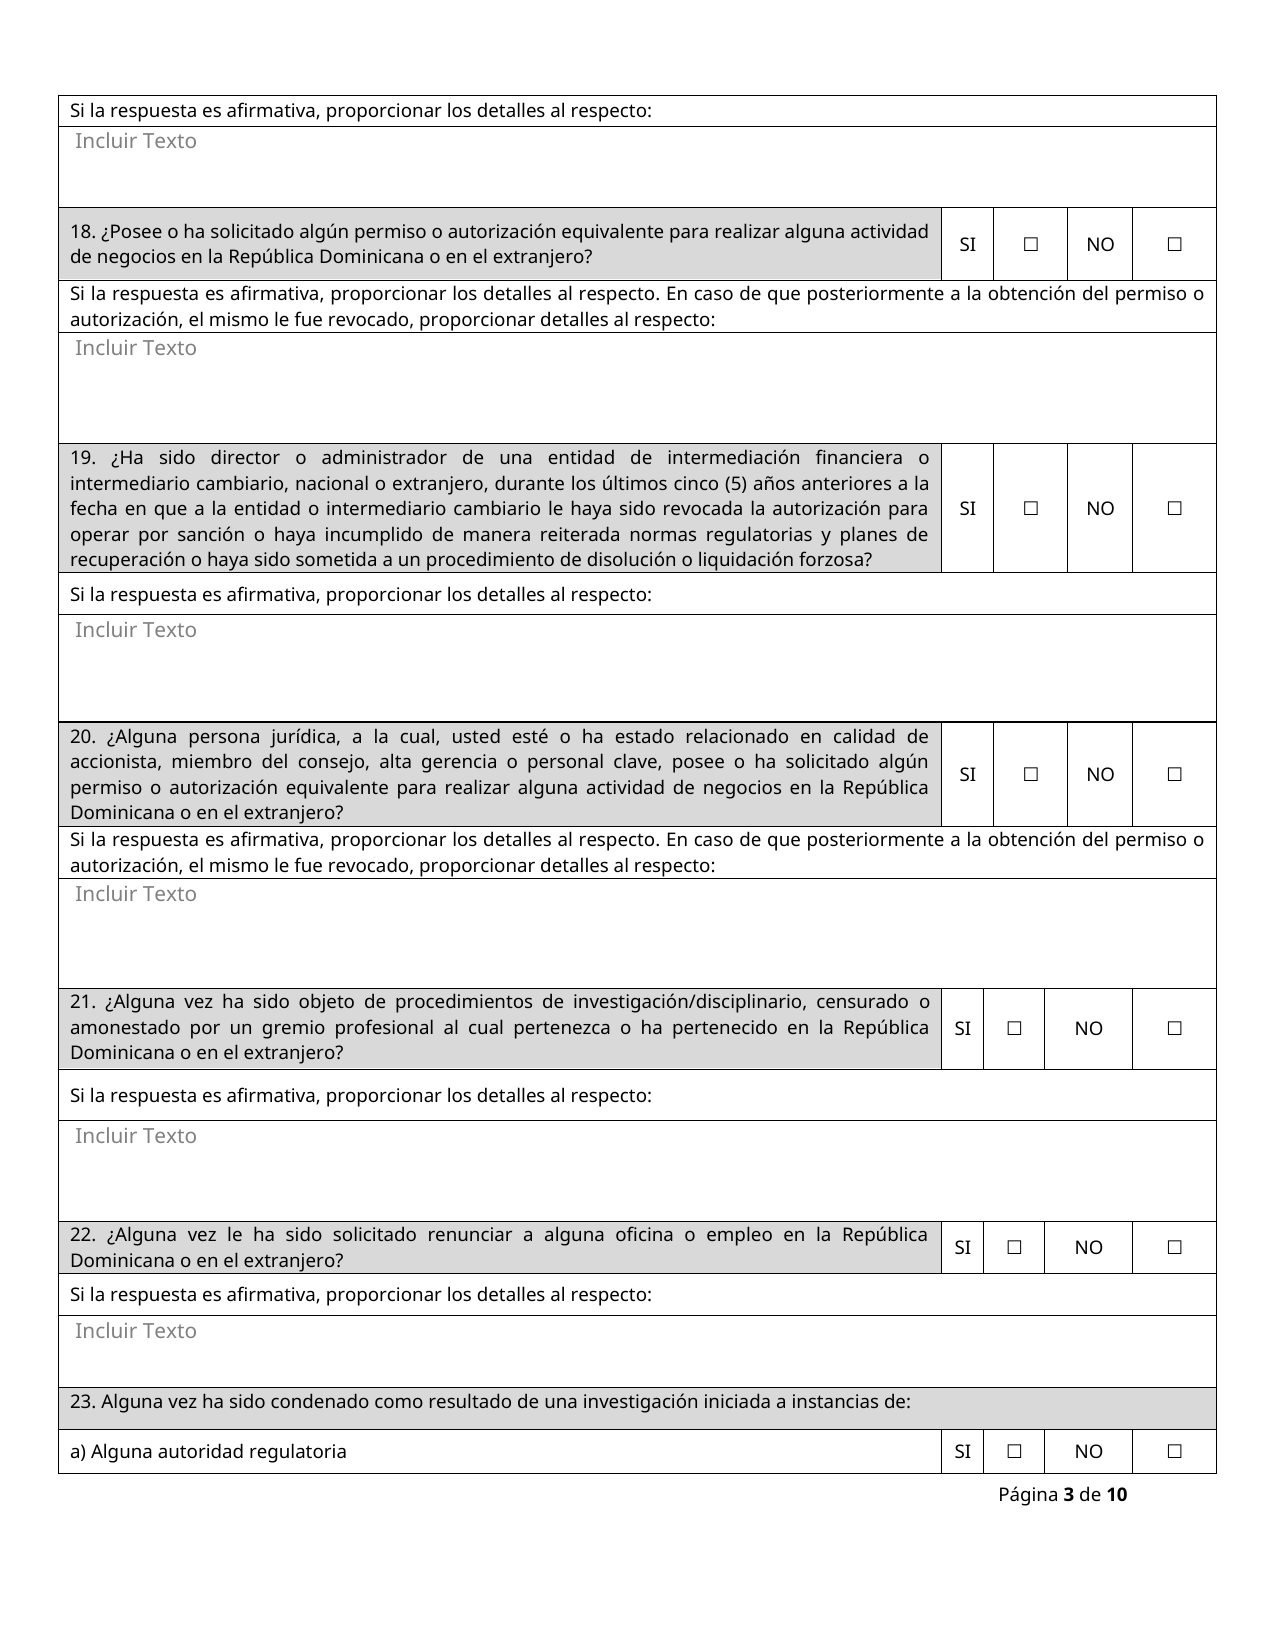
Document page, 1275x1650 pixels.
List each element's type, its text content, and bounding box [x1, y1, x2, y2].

table_cell [59, 879, 1216, 987]
table_cell Si la respuesta es afirmativa, proporcionar los detalles al respecto. En caso de que posteriormente a la obtención del permiso o autorización, el mismo le fue revocado, proporcionar detalles al respecto: [59, 827, 1216, 878]
table_cell [59, 1121, 1216, 1221]
table_cell 19. ¿Ha sido director o administrador de una entidad de intermediación financiera o intermediario cambiario, nacional o extranjero, durante los últimos cinco (5) años anteriores a la fecha en que a la entidad o intermediario cambiario le haya sido revocada la autorización para operar por sanción o haya incumplido de manera reiterada normas regulatorias y planes de recuperación o haya sido sometida a un procedimiento de disolución o liquidación forzosa? [59, 444, 941, 572]
table_cell 23. Alguna vez ha sido condenado como resultado de una investigación iniciada a instancias de: [59, 1388, 1216, 1429]
table_cell NO [1045, 1430, 1132, 1473]
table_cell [59, 1274, 1216, 1315]
table_cell NO [1045, 989, 1132, 1068]
table_cell SI [942, 1222, 983, 1273]
table_cell 20. ¿Alguna persona jurídica, a la cual, usted esté o ha estado relacionado en calidad de accionista, miembro del consejo, alta gerencia o personal clave, posee o ha solicitado algún permiso o autorización equivalente para realizar alguna actividad de negocios en la República Dominicana o en el extranjero? [59, 723, 941, 826]
table_cell a) Alguna autoridad regulatoria [59, 1430, 941, 1473]
table_cell 21. ¿Alguna vez ha sido objeto de procedimientos de investigación/disciplinario, censurado o amonestado por un gremio profesional al cual pertenezca o ha pertenecido en la República Dominicana o en el extranjero? [59, 989, 941, 1068]
table_cell Si la respuesta es afirmativa, proporcionar los detalles al respecto: [59, 573, 1216, 614]
table_cell NO [1068, 444, 1132, 572]
table_cell SI [942, 1430, 983, 1473]
table_cell SI [942, 989, 983, 1068]
table_cell 22. ¿Alguna vez le ha sido solicitado renunciar a alguna oficina o empleo en la República Dominicana o en el extranjero? [59, 1222, 941, 1273]
table_cell SI [942, 444, 993, 572]
table_cell NO [1068, 723, 1132, 826]
table_cell 18. ¿Posee o ha solicitado algún permiso o autorización equivalente para realizar alguna actividad de negocios en la República Dominicana o en el extranjero? [59, 208, 941, 279]
table_cell SI [942, 208, 993, 279]
table_cell Si la respuesta es afirmativa, proporcionar los detalles al respecto: [59, 96, 1216, 126]
table_cell Si la respuesta es afirmativa, proporcionar los detalles al respecto: [59, 1070, 1216, 1120]
table_cell Si la respuesta es afirmativa, proporcionar los detalles al respecto. En caso de que posteriormente a la obtención del permiso o autorización, el mismo le fue revocado, proporcionar detalles al respecto: [59, 281, 1216, 332]
table_cell SI [942, 723, 993, 826]
table_cell NO [1045, 1222, 1132, 1273]
table_cell NO [1068, 208, 1132, 279]
